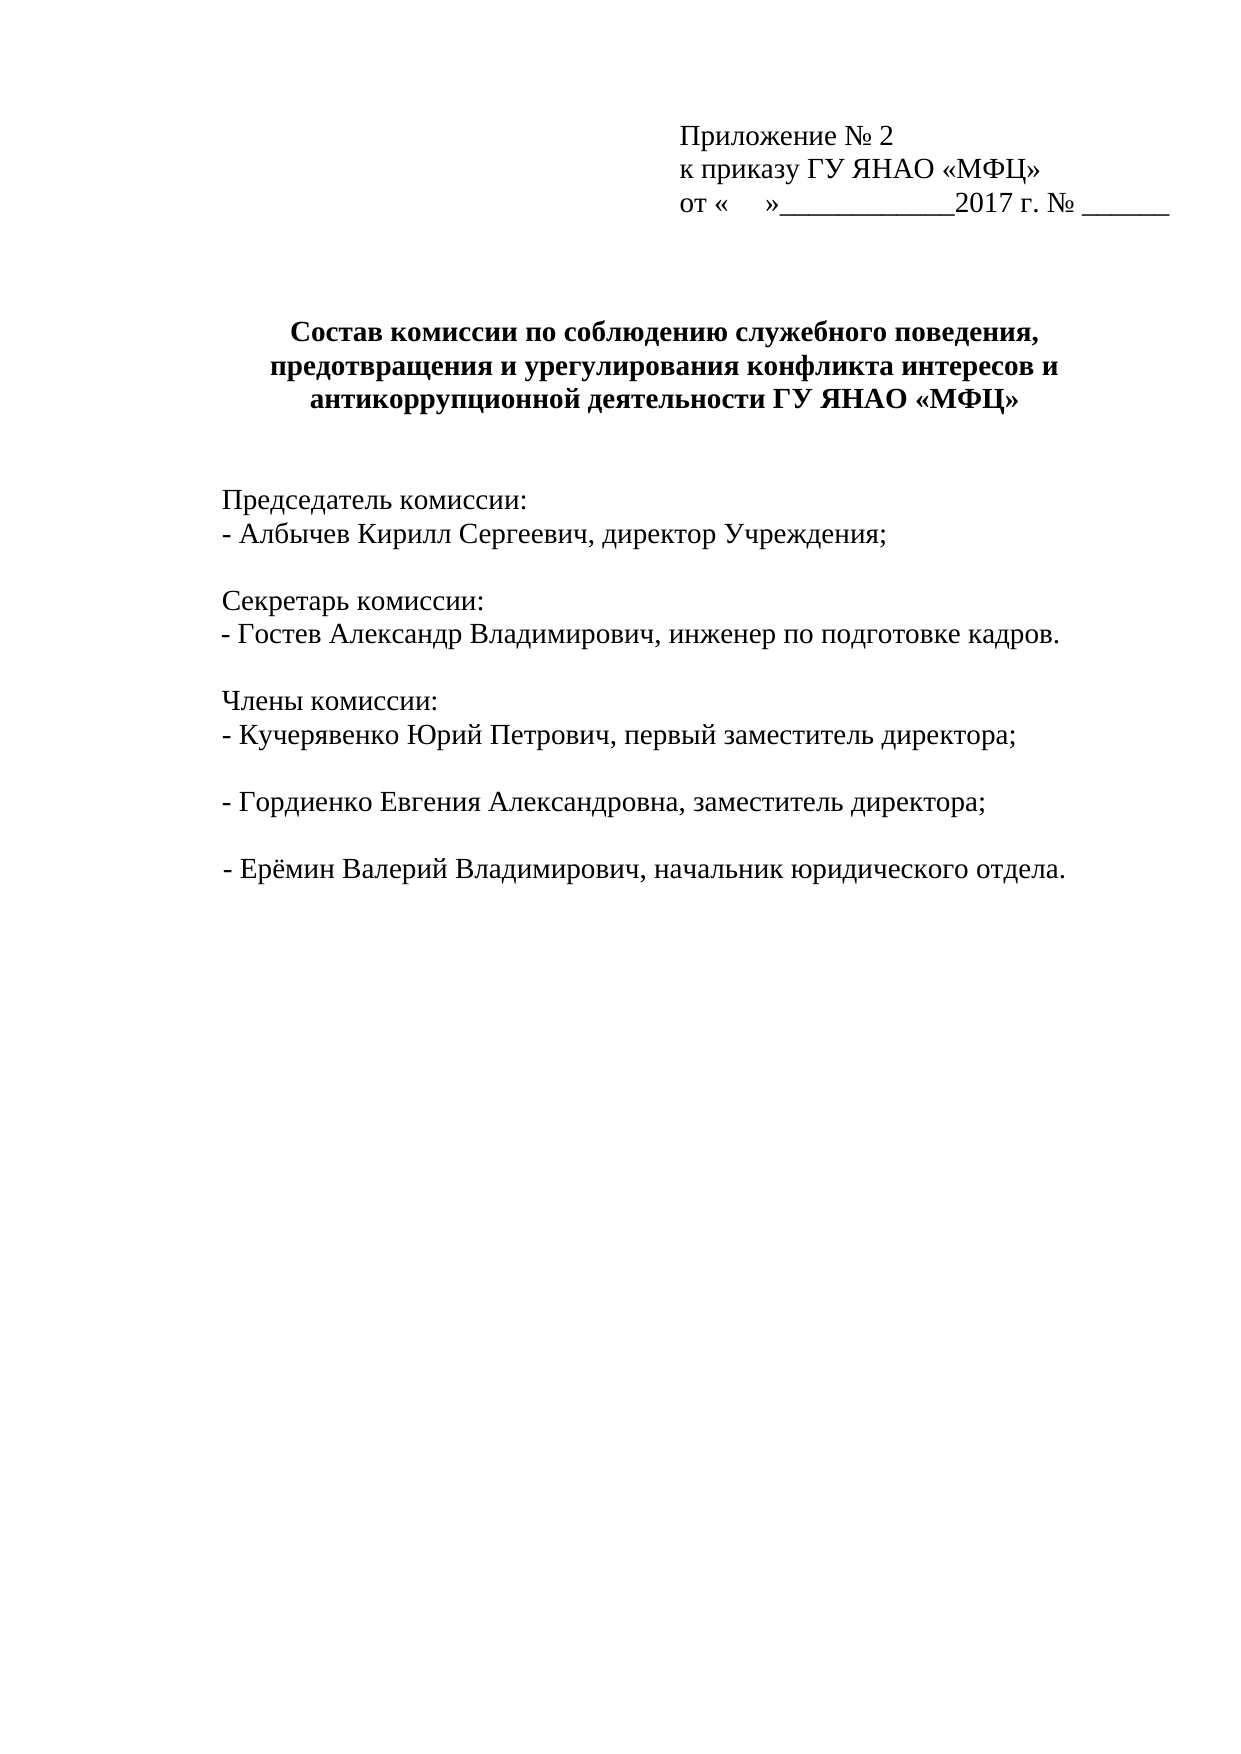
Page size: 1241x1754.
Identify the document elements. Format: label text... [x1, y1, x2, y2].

text - Албычев Кирилл Сергеевич, директор Учреждения; [148, 516, 1181, 549]
text - Ерёмин Валерий Владимирович, начальник юридического отдела. [148, 851, 1181, 885]
text - Гостев Александр Владимирович, инженер по подготовке кадров. [148, 616, 1181, 650]
text от « »____________2017 г. № ______ [679, 185, 1181, 219]
text - Кучерявенко Юрий Петрович, первый заместитель директора; [148, 717, 1181, 751]
text к приказу ГУ ЯНАО «МФЦ» [679, 152, 1181, 185]
text Состав комиссии по соблюдению служебного поведения, [148, 314, 1181, 348]
text Приложение № 2 [679, 118, 1181, 152]
text Председатель комиссии: [148, 482, 1181, 516]
text Члены комиссии: [148, 683, 1181, 717]
text - Гордиенко Евгения Александровна, заместитель директора; [148, 784, 1181, 818]
text предотвращения и урегулирования конфликта интересов и [148, 348, 1181, 382]
text антикоррупционной деятельности ГУ ЯНАО «МФЦ» [148, 382, 1181, 415]
text Секретарь комиссии: [148, 583, 1181, 616]
